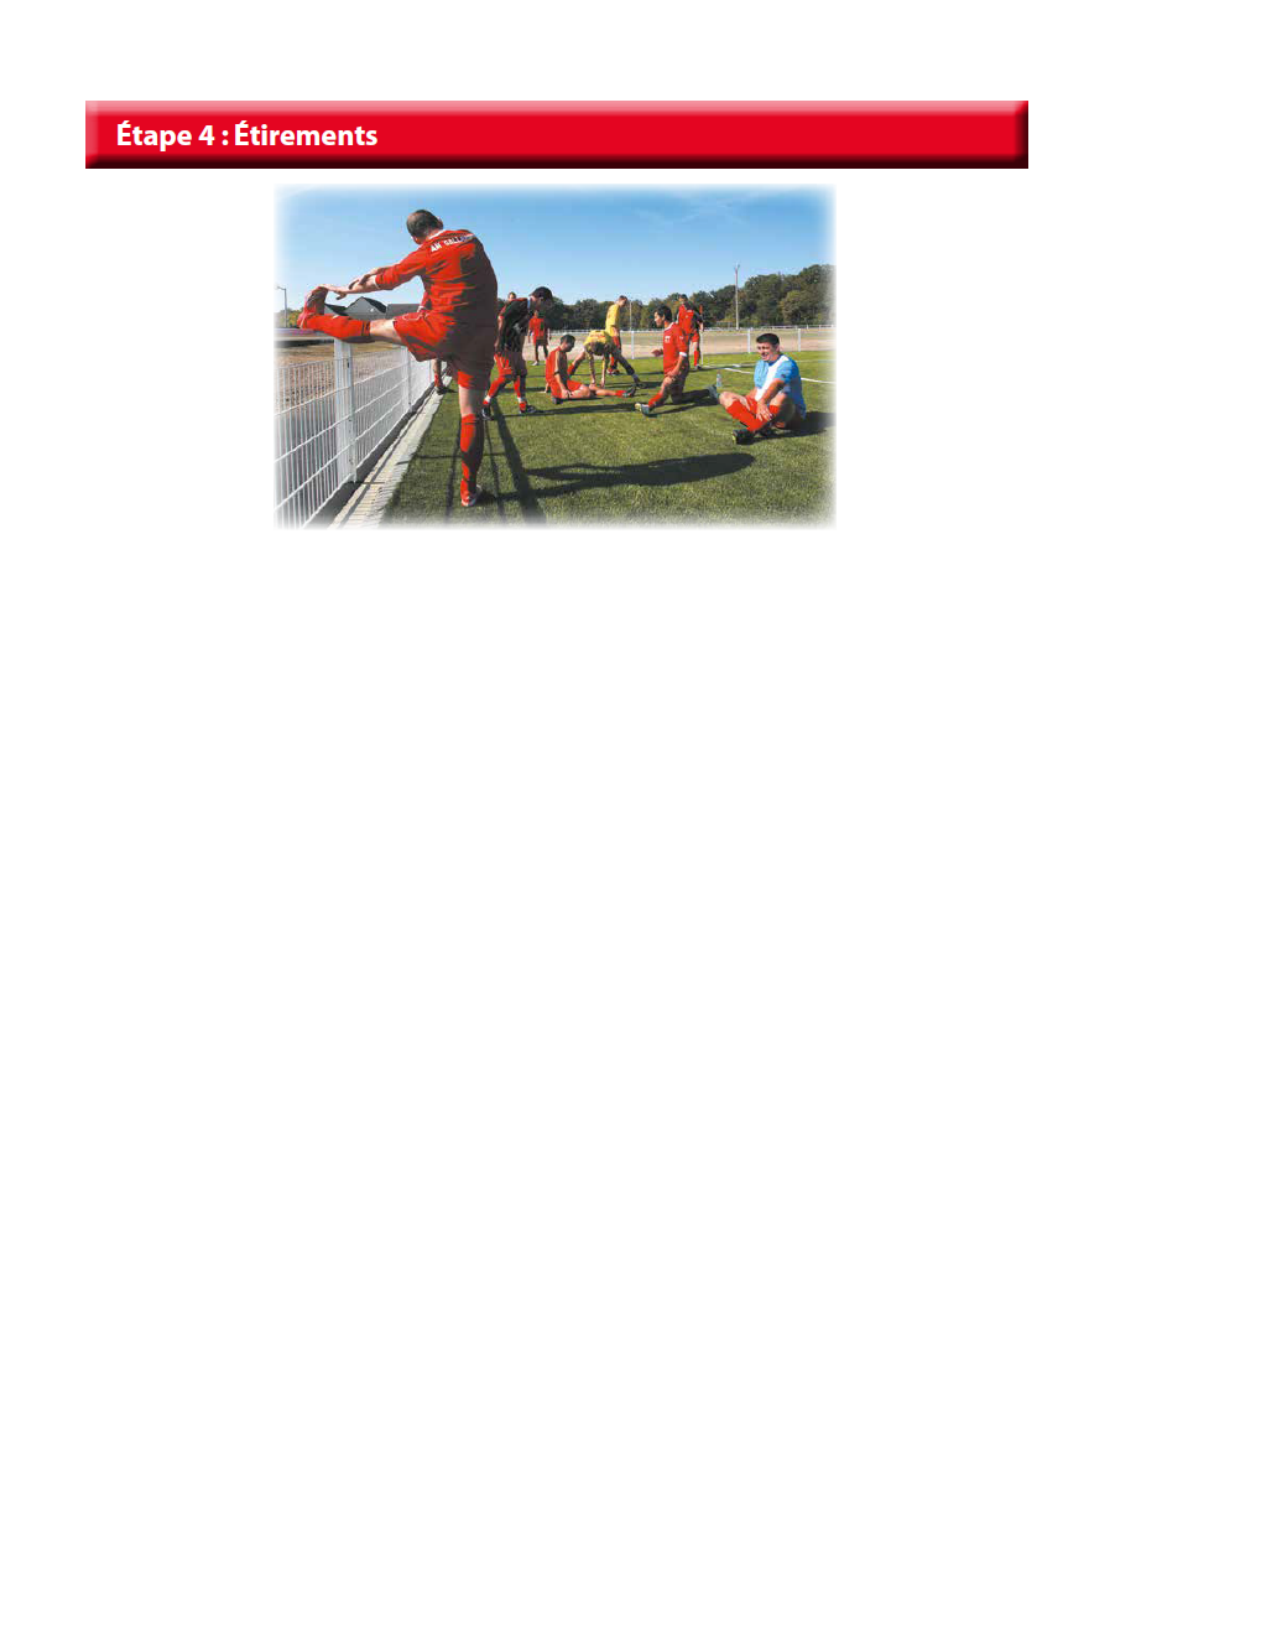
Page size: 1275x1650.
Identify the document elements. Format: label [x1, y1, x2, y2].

picture [75, 75, 1047, 544]
